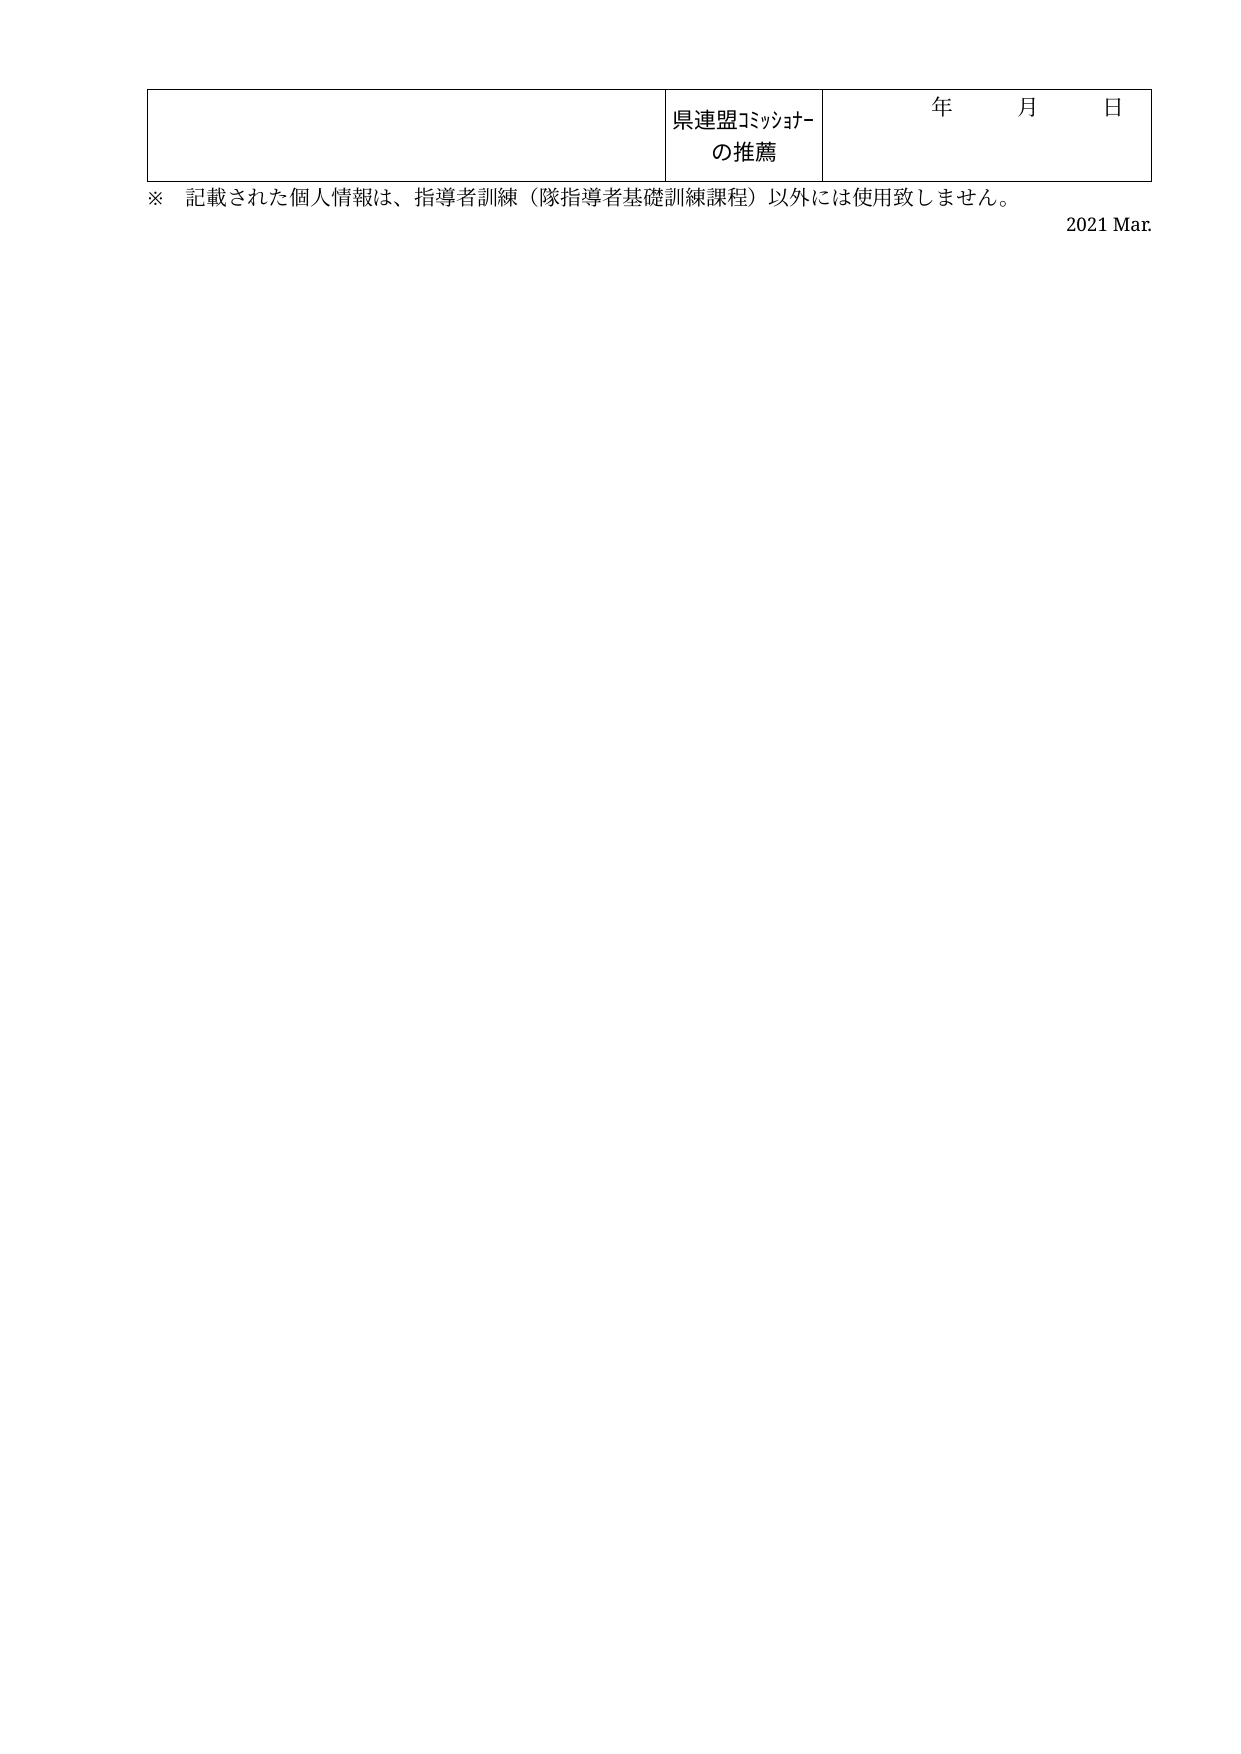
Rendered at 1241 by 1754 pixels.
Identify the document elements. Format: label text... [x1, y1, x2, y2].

table_cell 年 月 日 [823, 90, 1151, 181]
table_cell 県連盟ｺﾐｯｼｮﾅｰ の推薦 [666, 90, 822, 181]
list 記載された個人情報は、指導者訓練（隊指導者基礎訓練課程）以外には使用致しません。 [148, 182, 1123, 212]
text 2021 Mar. [148, 212, 1152, 237]
